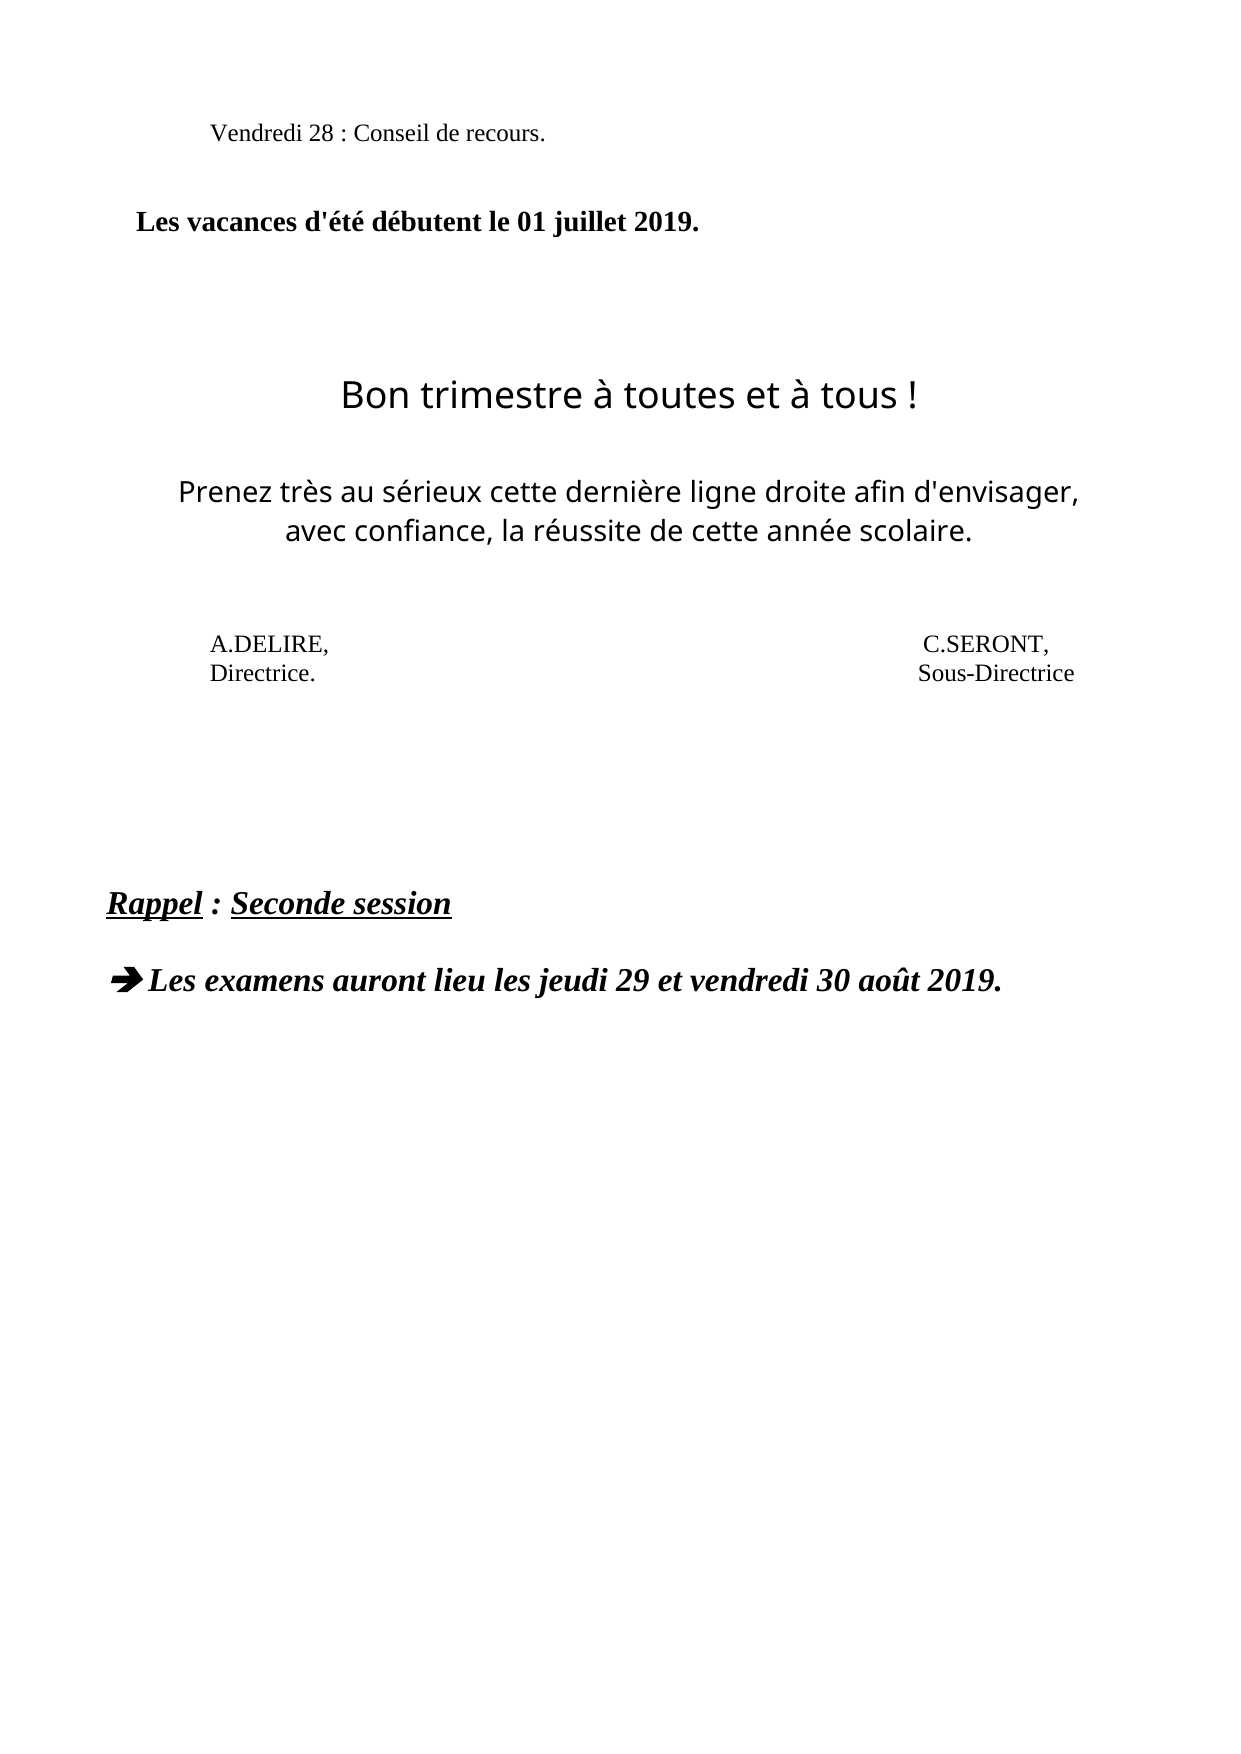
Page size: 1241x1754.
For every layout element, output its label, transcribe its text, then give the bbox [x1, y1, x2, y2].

text Les examens auront lieu les jeudi 29 et vendredi 30 août 2019. [106, 960, 1122, 998]
text Bon trimestre à toutes et à tous ! [136, 369, 1122, 420]
text Prenez très au sérieux cette dernière ligne droite afin d'envisager, [136, 471, 1122, 511]
text Rappel : Seconde session [106, 883, 1122, 922]
text avec confiance, la réussite de cette année scolaire. [136, 511, 1122, 550]
text Les vacances d'été débutent le 01 juillet 2019. [136, 204, 1122, 238]
text Vendredi 28 : Conseil de recours. [136, 118, 1122, 147]
text Directrice. Sous-Directrice [136, 658, 1122, 687]
text A.DELIRE, C.SERONT, [136, 629, 1122, 658]
